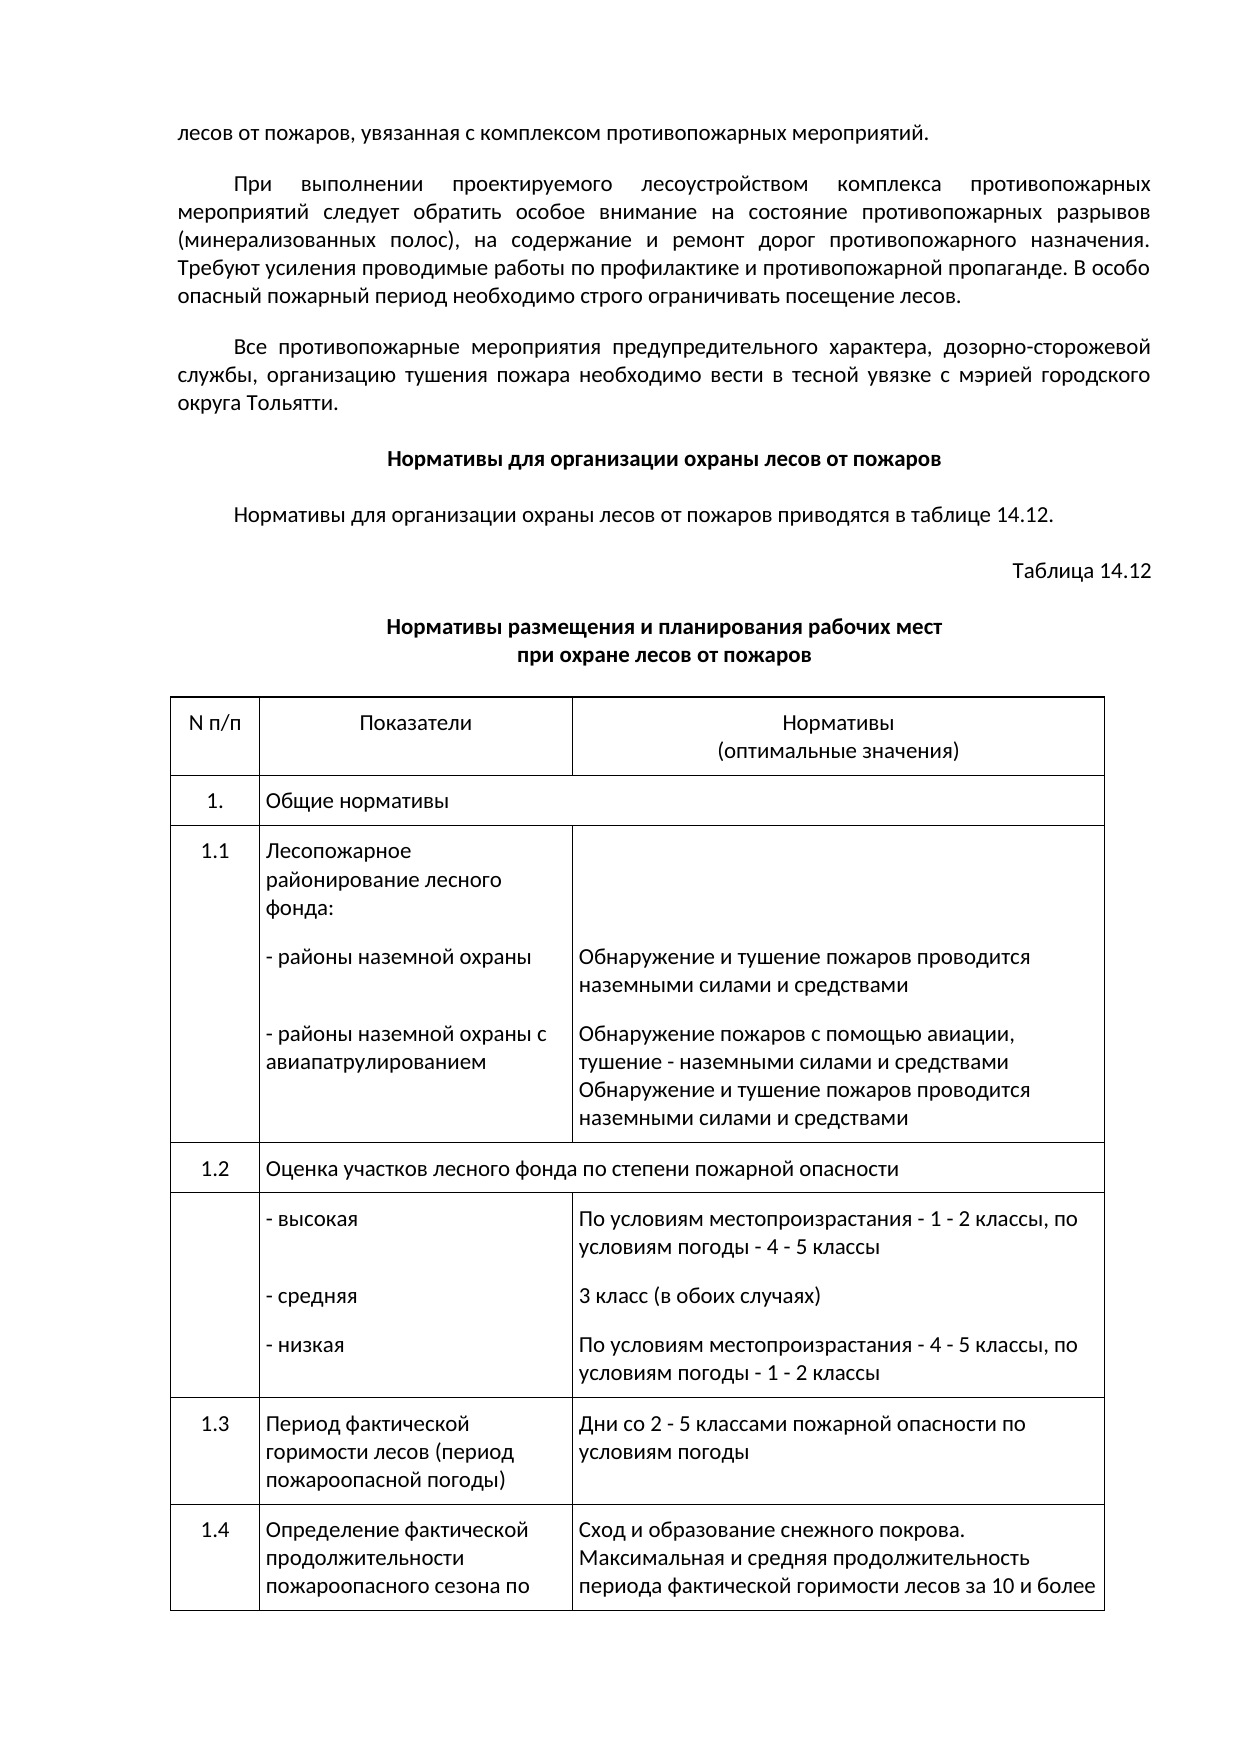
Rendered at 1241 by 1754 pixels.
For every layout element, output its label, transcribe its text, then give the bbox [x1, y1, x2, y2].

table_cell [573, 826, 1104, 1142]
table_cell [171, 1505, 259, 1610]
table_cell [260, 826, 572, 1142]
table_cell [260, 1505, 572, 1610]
title Нормативы для организации охраны лесов от пожаров [177, 444, 1152, 472]
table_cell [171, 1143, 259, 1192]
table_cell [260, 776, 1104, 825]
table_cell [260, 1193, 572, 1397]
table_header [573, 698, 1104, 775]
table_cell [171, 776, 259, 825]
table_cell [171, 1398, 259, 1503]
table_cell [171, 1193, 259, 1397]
text При выполнении проектируемого лесоустройством комплекса противопожарных мероприятий следует обратить особое внимание на состояние противопожарных разрывов (минерализованных полос), на содержание и ремонт дорог противопожарного назначения. Требуют усиления проводимые работы по профилактике и противопожарной пропаганде. В особо опасный пожарный период необходимо строго ограничивать посещение лесов. [177, 169, 1152, 309]
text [177, 118, 1152, 146]
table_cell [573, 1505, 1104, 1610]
text Все противопожарные мероприятия предупредительного характера, дозорно-сторожевой службы, организацию тушения пожара необходимо вести в тесной увязке с мэрией городского округа Тольятти. [177, 332, 1152, 416]
title при охране лесов от пожаров [177, 640, 1152, 668]
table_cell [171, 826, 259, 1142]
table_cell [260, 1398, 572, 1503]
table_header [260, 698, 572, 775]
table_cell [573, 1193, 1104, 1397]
title Нормативы размещения и планирования рабочих мест [177, 612, 1152, 640]
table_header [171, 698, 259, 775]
text Нормативы для организации охраны лесов от пожаров приводятся в таблице 14.12. [177, 500, 1152, 528]
text Таблица 14.12 [177, 556, 1152, 584]
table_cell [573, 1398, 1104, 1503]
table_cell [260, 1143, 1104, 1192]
